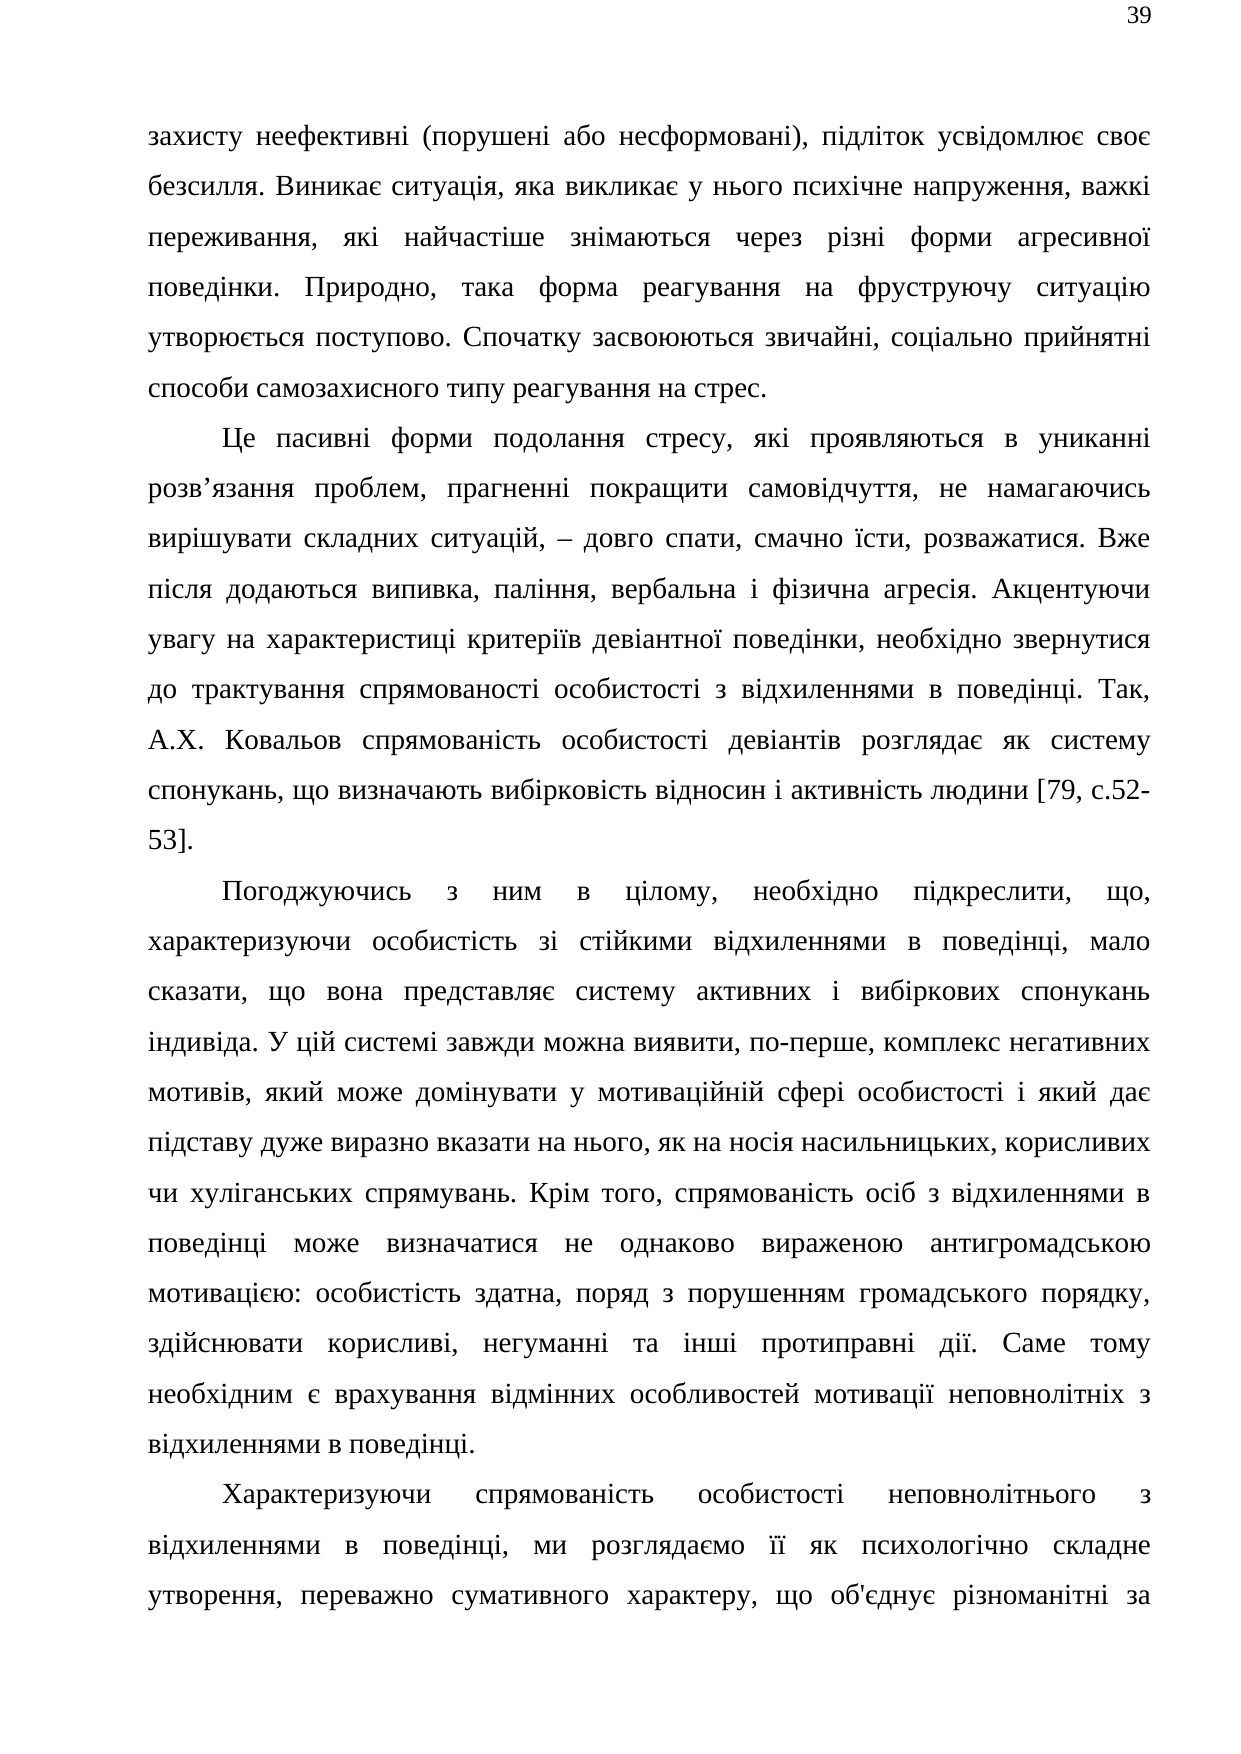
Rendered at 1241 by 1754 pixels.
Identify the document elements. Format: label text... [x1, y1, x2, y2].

text Це пасивні форми подолання стресу, які проявляються в униканні розв’язання проблем, прагненні покращити самовідчуття, не намагаючись вирішувати складних ситуацій, – довго спати, смачно їсти, розважатися. Вже після додаються випивка, паління, вербальна і фізична агресія. Акцентуючи увагу на характеристиці критеріїв девіантної поведінки, необхідно звернутися до трактування спрямованості особистості з відхиленнями в поведінці. Так, А.Х. Ковальов спрямованість особистості девіантів розглядає як систему спонукань, що визначають вибірковість відносин і активність людини [79, с.52-53]. [148, 420, 1152, 856]
text Погоджуючись з ним в цілому, необхідно підкреслити, що, характеризуючи особистість зі стійкими відхиленнями в поведінці, мало сказати, що вона представляє систему активних і вибіркових спонукань індивіда. У цій системі завжди можна виявити, по-перше, комплекс негативних мотивів, який може домінувати у мотиваційній сфері особистості і який дає підставу дуже виразно вказати на нього, як на носія насильницьких, корисливих чи хуліганських спрямувань. Крім того, спрямованість осіб з відхиленнями в поведінці може визначатися не однаково вираженою антигромадською мотивацією: особистість здатна, поряд з порушенням громадського порядку, здійснювати корисливі, негуманні та інші протиправні дії. Саме тому необхідним є врахування відмінних особливостей мотивації неповнолітніх з відхиленнями в поведінці. [148, 873, 1152, 1460]
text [148, 118, 1152, 403]
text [148, 1477, 1152, 1611]
